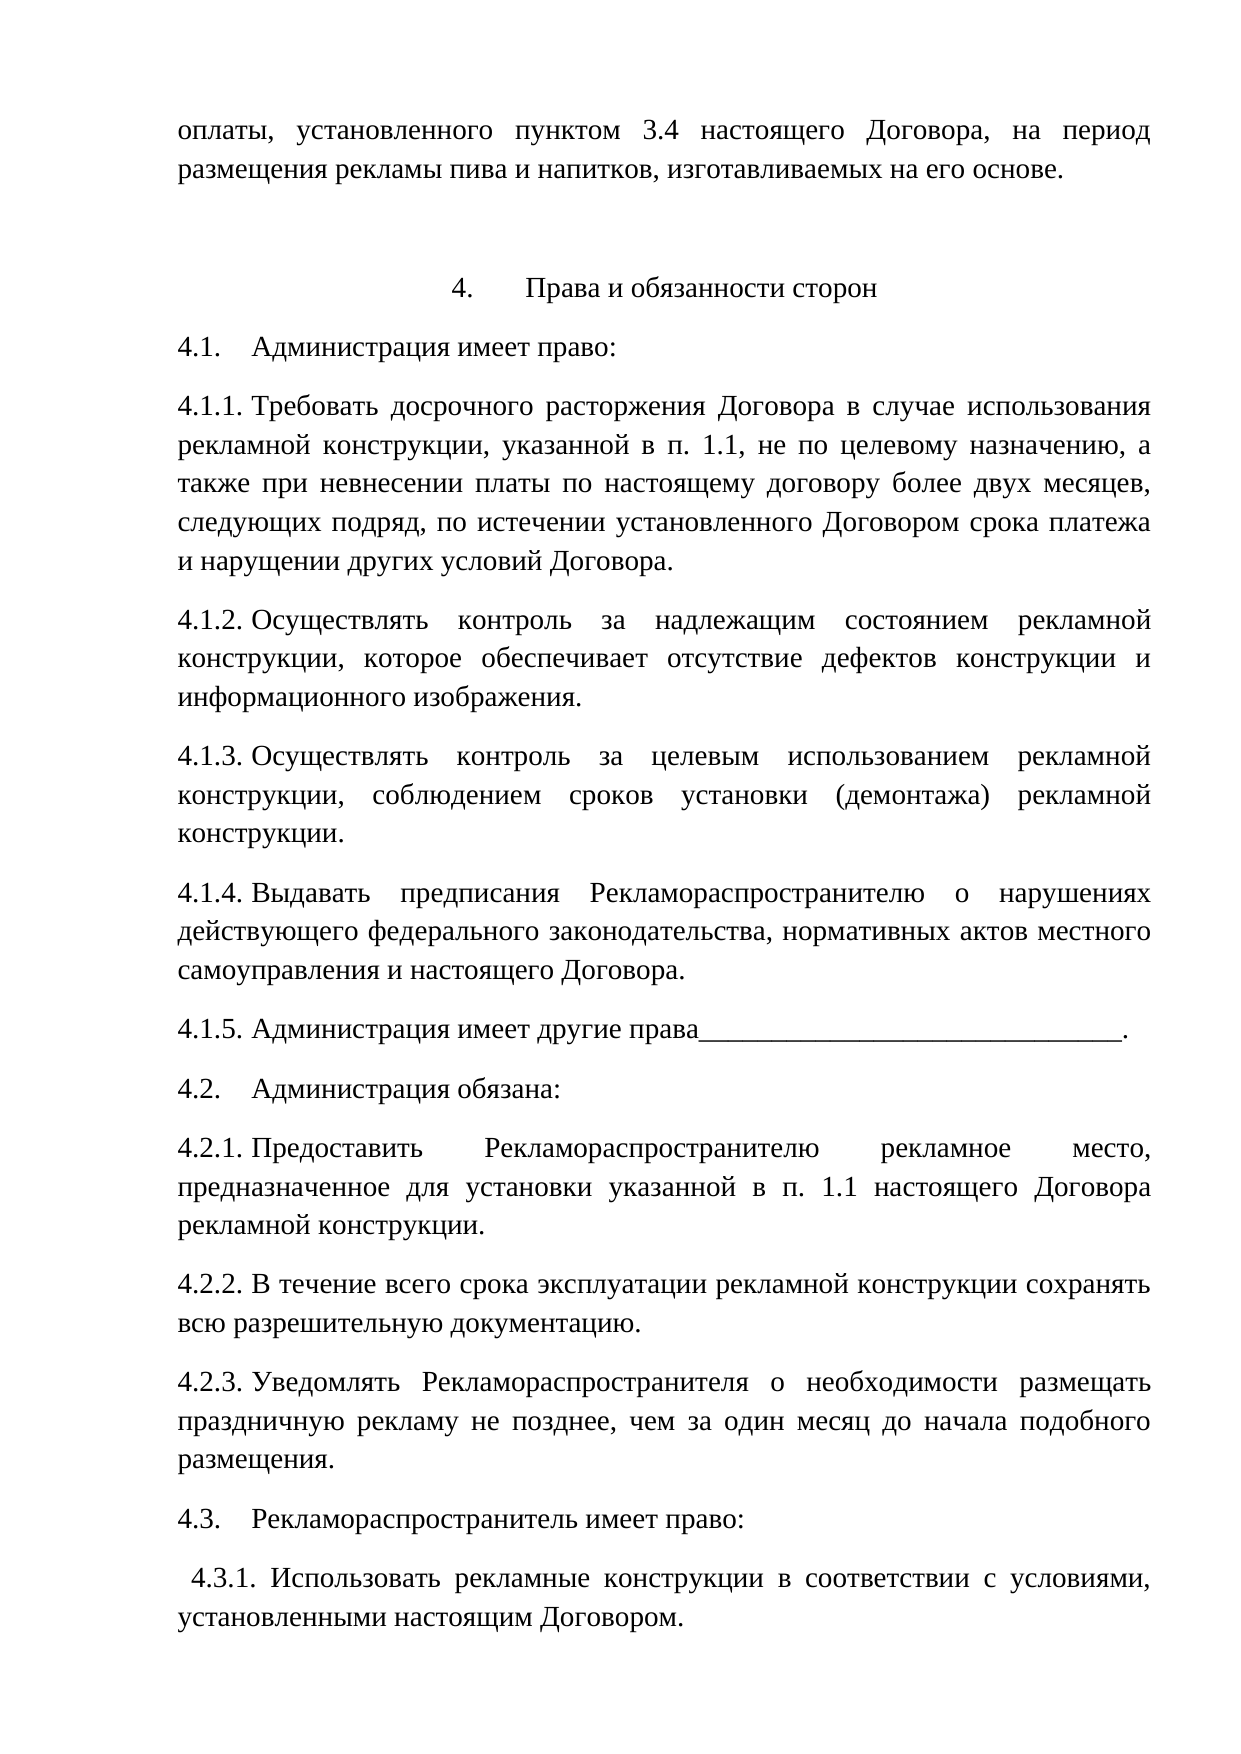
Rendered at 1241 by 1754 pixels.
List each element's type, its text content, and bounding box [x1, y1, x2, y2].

text 4.2. Администрация обязана: [177, 1071, 1152, 1104]
text 4.3.1. Использовать рекламные конструкции в соответствии с условиями, установленными настоящим Договором. [177, 1560, 1152, 1632]
text 4.1.2. Осуществлять контроль за надлежащим состоянием рекламной конструкции, которое обеспечивает отсутствие дефектов конструкции и информационного изображения. [177, 602, 1152, 713]
text 4. Права и обязанности сторон [177, 270, 1152, 303]
text 4.1.1. Требовать досрочного расторжения Договора в случае использования рекламной конструкции, указанной в п. 1.1, не по целевому назначению, а также при невнесении платы по настоящему договору более двух месяцев, следующих подряд, по истечении установленного Договором срока платежа и нарущении других условий Договора. [177, 388, 1152, 576]
text 4.2.1. Предоставить Рекламораспространителю рекламное место, предназначенное для установки указанной в п. 1.1 настоящего Договора рекламной конструкции. [177, 1130, 1152, 1241]
text 4.1.4. Выдавать предписания Рекламораспространителю о нарушениях действующего федерального законодательства, нормативных актов местного самоуправления и настоящего Договора. [177, 875, 1152, 986]
text 4.1. Администрация имеет право: [177, 329, 1152, 363]
text 4.1.5. Администрация имеет другие права_____________________________. [177, 1011, 1152, 1045]
text 4.3. Рекламораспространитель имеет право: [177, 1501, 1152, 1534]
text 4.2.2. В течение всего срока эксплуатации рекламной конструкции сохранять всю разрешительную документацию. [177, 1267, 1152, 1339]
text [177, 112, 1152, 184]
text 4.1.3. Осуществлять контроль за целевым использованием рекламной конструкции, соблюдением сроков установки (демонтажа) рекламной конструкции. [177, 738, 1152, 849]
text 4.2.3. Уведомлять Рекламораспространителя о необходимости размещать праздничную рекламу не позднее, чем за один месяц до начала подобного размещения. [177, 1364, 1152, 1475]
